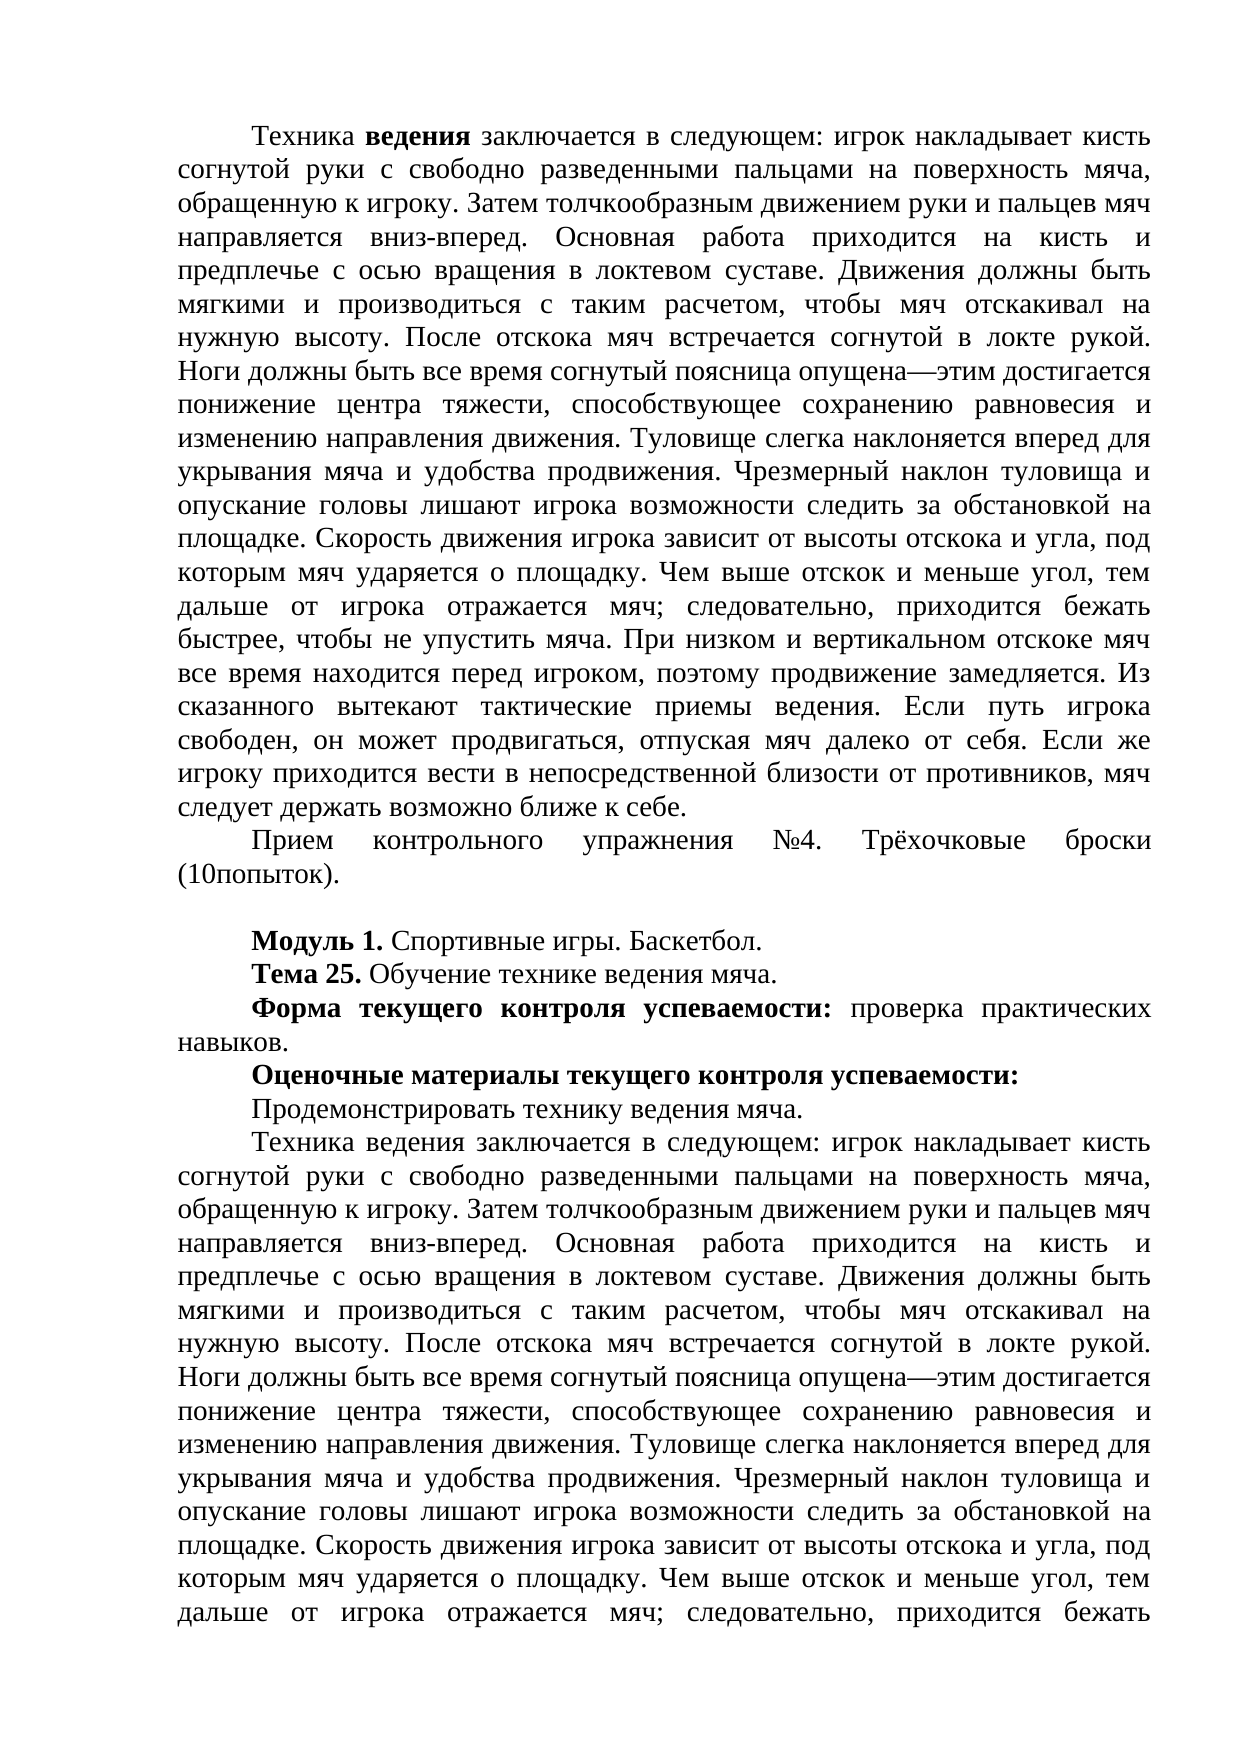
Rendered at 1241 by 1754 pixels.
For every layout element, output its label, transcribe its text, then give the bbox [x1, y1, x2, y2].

text Модуль 1. Спортивные игры. Баскетбол. [177, 923, 1152, 957]
text Прием контрольного упражнения №4. Трёхочковые броски (10попыток). [177, 822, 1152, 889]
text Форма текущего контроля успеваемости: проверка практических навыков. [177, 990, 1152, 1057]
text Техника ведения заключается в следующем: игрок накладывает кисть согнутой руки с свободно разведенными пальцами на поверхность мяча, обращенную к игроку. Затем толчкообразным движением руки и пальцев мяч направляется вниз-вперед. Основная работа приходится на кисть и предплечье с осью вращения в локтевом суставе. Движения должны быть мягкими и производиться с таким расчетом, чтобы мяч отскакивал на нужную высоту. После отскока мяч встречается согнутой в локте рукой. Ноги должны быть все время согнутый поясница опущена—этим достигается понижение центра тяжести, способствующее сохранению равновесия и изменению направления движения. Туловище слегка наклоняется вперед для укрывания мяча и удобства продвижения. Чрезмерный наклон туловища и опускание головы лишают игрока возможности следить за обстановкой на площадке. Скорость движения игрока зависит от высоты отскока и угла, под которым мяч ударяется о площадку. Чем выше отскок и меньше угол, тем дальше от игрока отражается мяч; следовательно, приходится бежать быстрее, чтобы не упустить мяча. При низком и вертикальном отскоке мяч все время находится перед игроком, поэтому продвижение замедляется. Из сказанного вытекают тактические приемы ведения. Если путь игрока свободен, он может продвигаться, отпуская мяч далеко от себя. Если же игроку приходится вести в непосредственной близости от противников, мяч следует держать возможно ближе к себе. [177, 118, 1152, 822]
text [177, 1124, 1152, 1627]
text Тема 25. Обучение технике ведения мяча. [177, 957, 1152, 990]
text Продемонстрировать технику ведения мяча. [177, 1091, 1152, 1124]
text Оценочные материалы текущего контроля успеваемости: [177, 1057, 1152, 1091]
